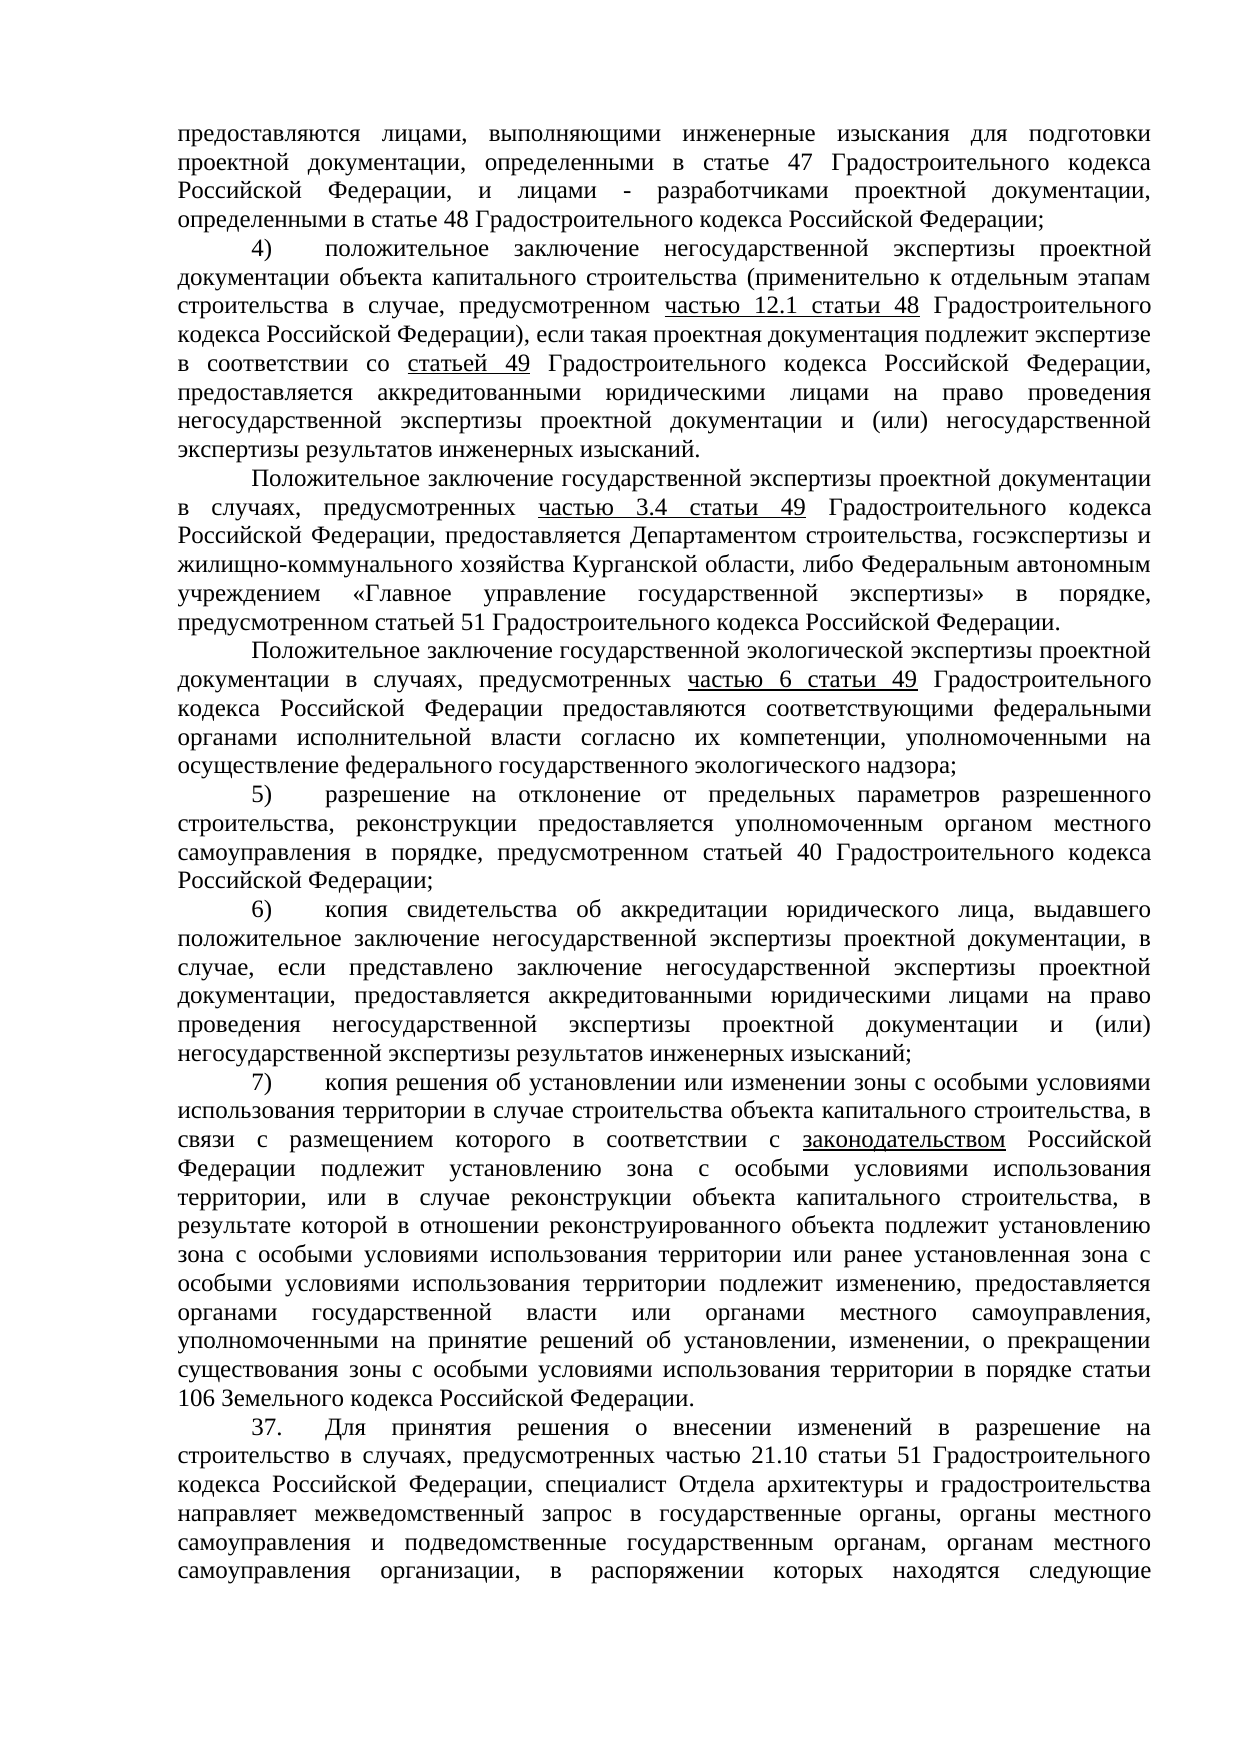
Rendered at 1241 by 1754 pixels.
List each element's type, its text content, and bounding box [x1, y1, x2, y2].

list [177, 1412, 1152, 1584]
list копия свидетельства об аккредитации юридического лица, выдавшего положительное заключение негосударственной экспертизы проектной документации, в случае, если представлено заключение негосударственной экспертизы проектной документации, предоставляется аккредитованными юридическими лицами на право проведения негосударственной экспертизы проектной документации и (или) негосударственной экспертизы результатов инженерных изысканий; [177, 894, 1152, 1067]
text Положительное заключение государственной экспертизы проектной документации в случаях, предусмотренных частью 3.4 статьи 49 Градостроительного кодекса Российской Федерации, предоставляется Департаментом строительства, госэкспертизы и жилищно-коммунального хозяйства Курганской области, либо Федеральным автономным учреждением «Главное управление государственной экспертизы» в порядке, предусмотренном статьей 51 Градостроительного кодекса Российской Федерации. [177, 463, 1152, 636]
list положительное заключение негосударственной экспертизы проектной документации объекта капитального строительства (применительно к отдельным этапам строительства в случае, предусмотренном частью 12.1 статьи 48 Градостроительного кодекса Российской Федерации), если такая проектная документация подлежит экспертизе в соответствии со статьей 49 Градостроительного кодекса Российской Федерации, предоставляется аккредитованными юридическими лицами на право проведения негосударственной экспертизы проектной документации и (или) негосударственной экспертизы результатов инженерных изысканий. [177, 233, 1152, 463]
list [177, 118, 1152, 233]
text Положительное заключение государственной экологической экспертизы проектной документации в случаях, предусмотренных частью 6 статьи 49 Градостроительного кодекса Российской Федерации предоставляются соответствующими федеральными органами исполнительной власти согласно их компетенции, уполномоченными на осуществление федерального государственного экологического надзора; [177, 636, 1152, 779]
list разрешение на отклонение от предельных параметров разрешенного строительства, реконструкции предоставляется уполномоченным органом местного самоуправления в порядке, предусмотренном статьей 40 Градостроительного кодекса Российской Федерации; [177, 779, 1152, 894]
list копия решения об установлении или изменении зоны с особыми условиями использования территории в случае строительства объекта капитального строительства, в связи с размещением которого в соответствии с законодательством Российской Федерации подлежит установлению зона с особыми условиями использования территории, или в случае реконструкции объекта капитального строительства, в результате которой в отношении реконструированного объекта подлежит установлению зона с особыми условиями использования территории или ранее установленная зона с особыми условиями использования территории подлежит изменению, предоставляется органами государственной власти или органами местного самоуправления, уполномоченными на принятие решений об установлении, изменении, о прекращении существования зоны с особыми условиями использования территории в порядке статьи 106 Земельного кодекса Российской Федерации. [177, 1067, 1152, 1412]
